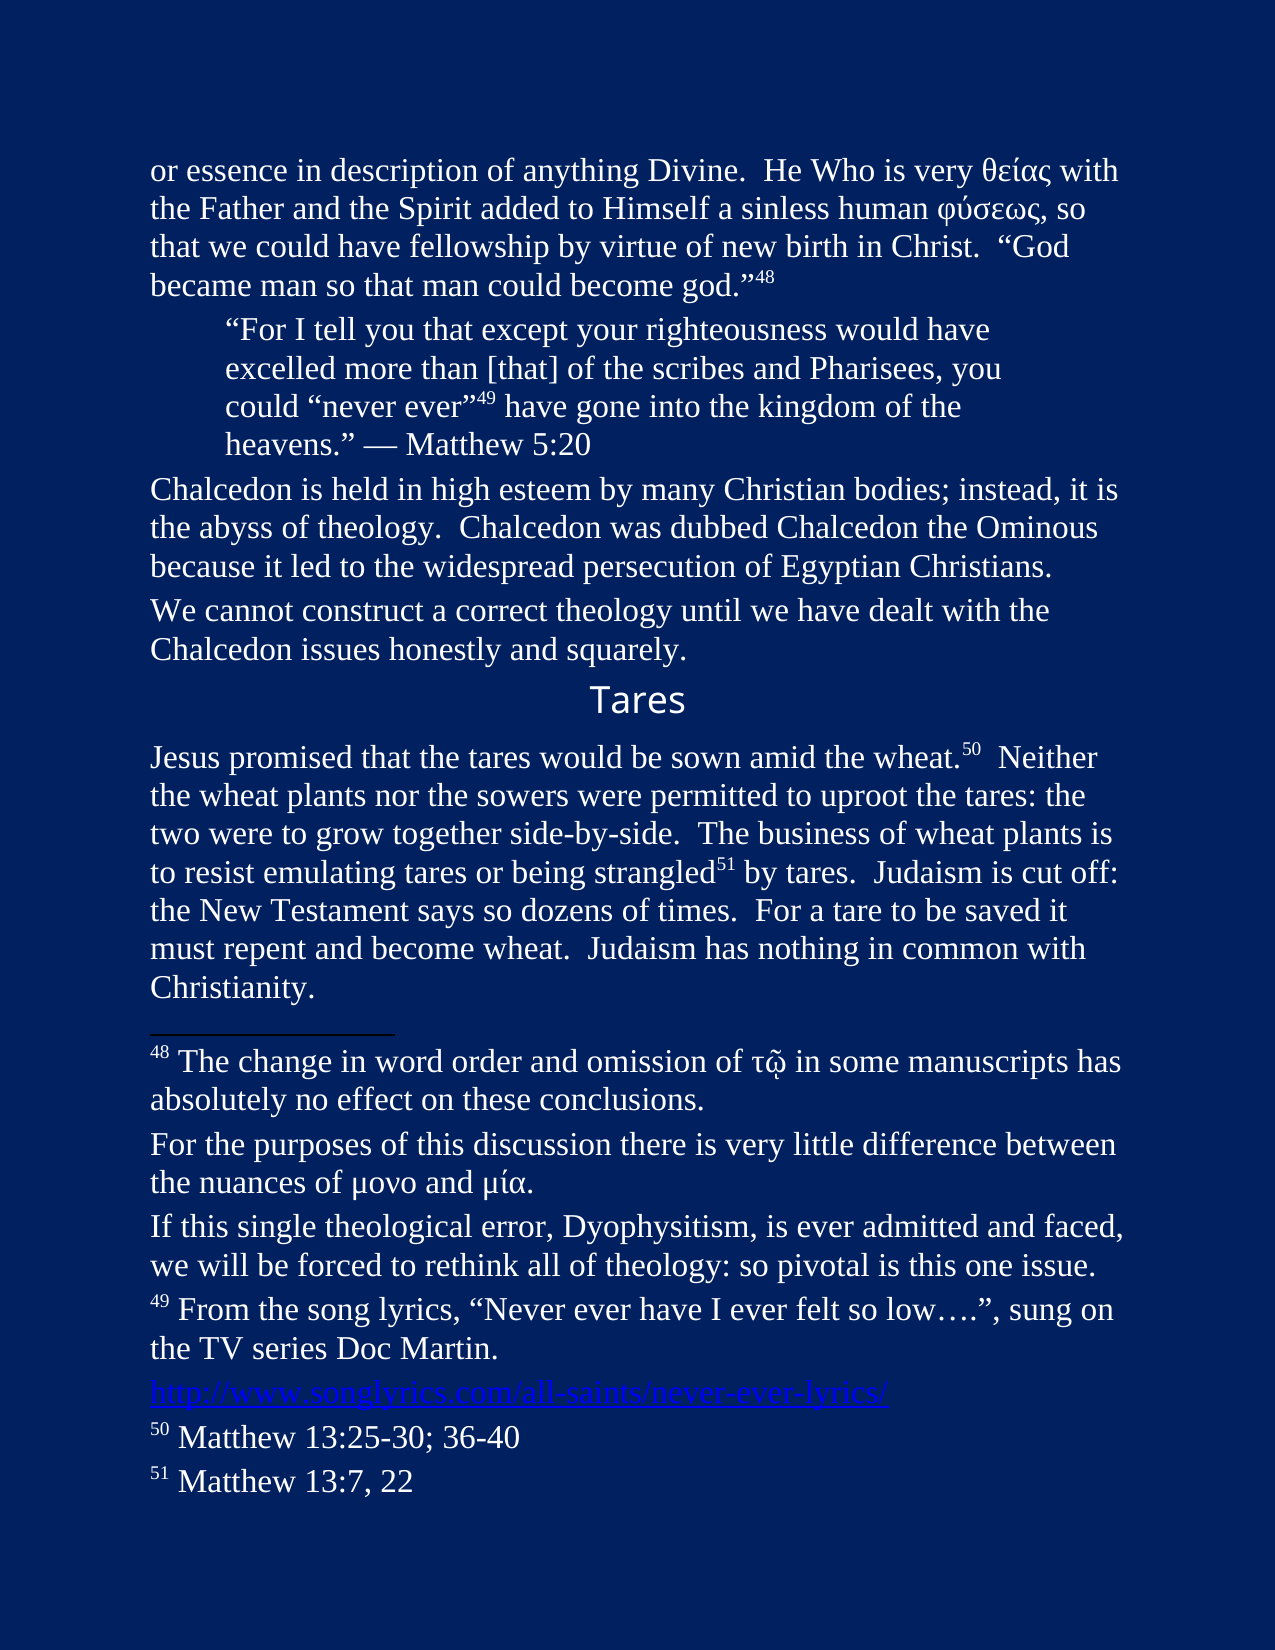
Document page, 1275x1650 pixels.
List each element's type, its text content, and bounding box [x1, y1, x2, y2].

text Jesus promised that the tares would be sown amid the wheat. Neither the wheat plants nor the sowers were permitted to uproot the tares: the two were to grow together side-by-side. The business of wheat plants is to resist emulating tares or being strangled by tares. Judaism is cut off: the New Testament says so dozens of times. For a tare to be saved it must repent and become wheat. Judaism has nothing in common with Christianity. [150, 737, 1125, 1005]
text Chalcedon is held in high esteem by many Christian bodies; instead, it is the abyss of theology. Chalcedon was dubbed Chalcedon the Ominous because it led to the widespread persecution of Egyptian Christians. [150, 469, 1125, 584]
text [150, 150, 1125, 303]
text Tares [150, 673, 1125, 724]
text We cannot construct a correct theology until we have dealt with the Chalcedon issues honestly and squarely. [150, 590, 1125, 667]
text “For I tell you that except your righteousness would have excelled more than [that] of the scribes and Pharisees, you could “never ever” have gone into the kingdom of the heavens.” — Matthew 5:20 [225, 309, 1050, 463]
